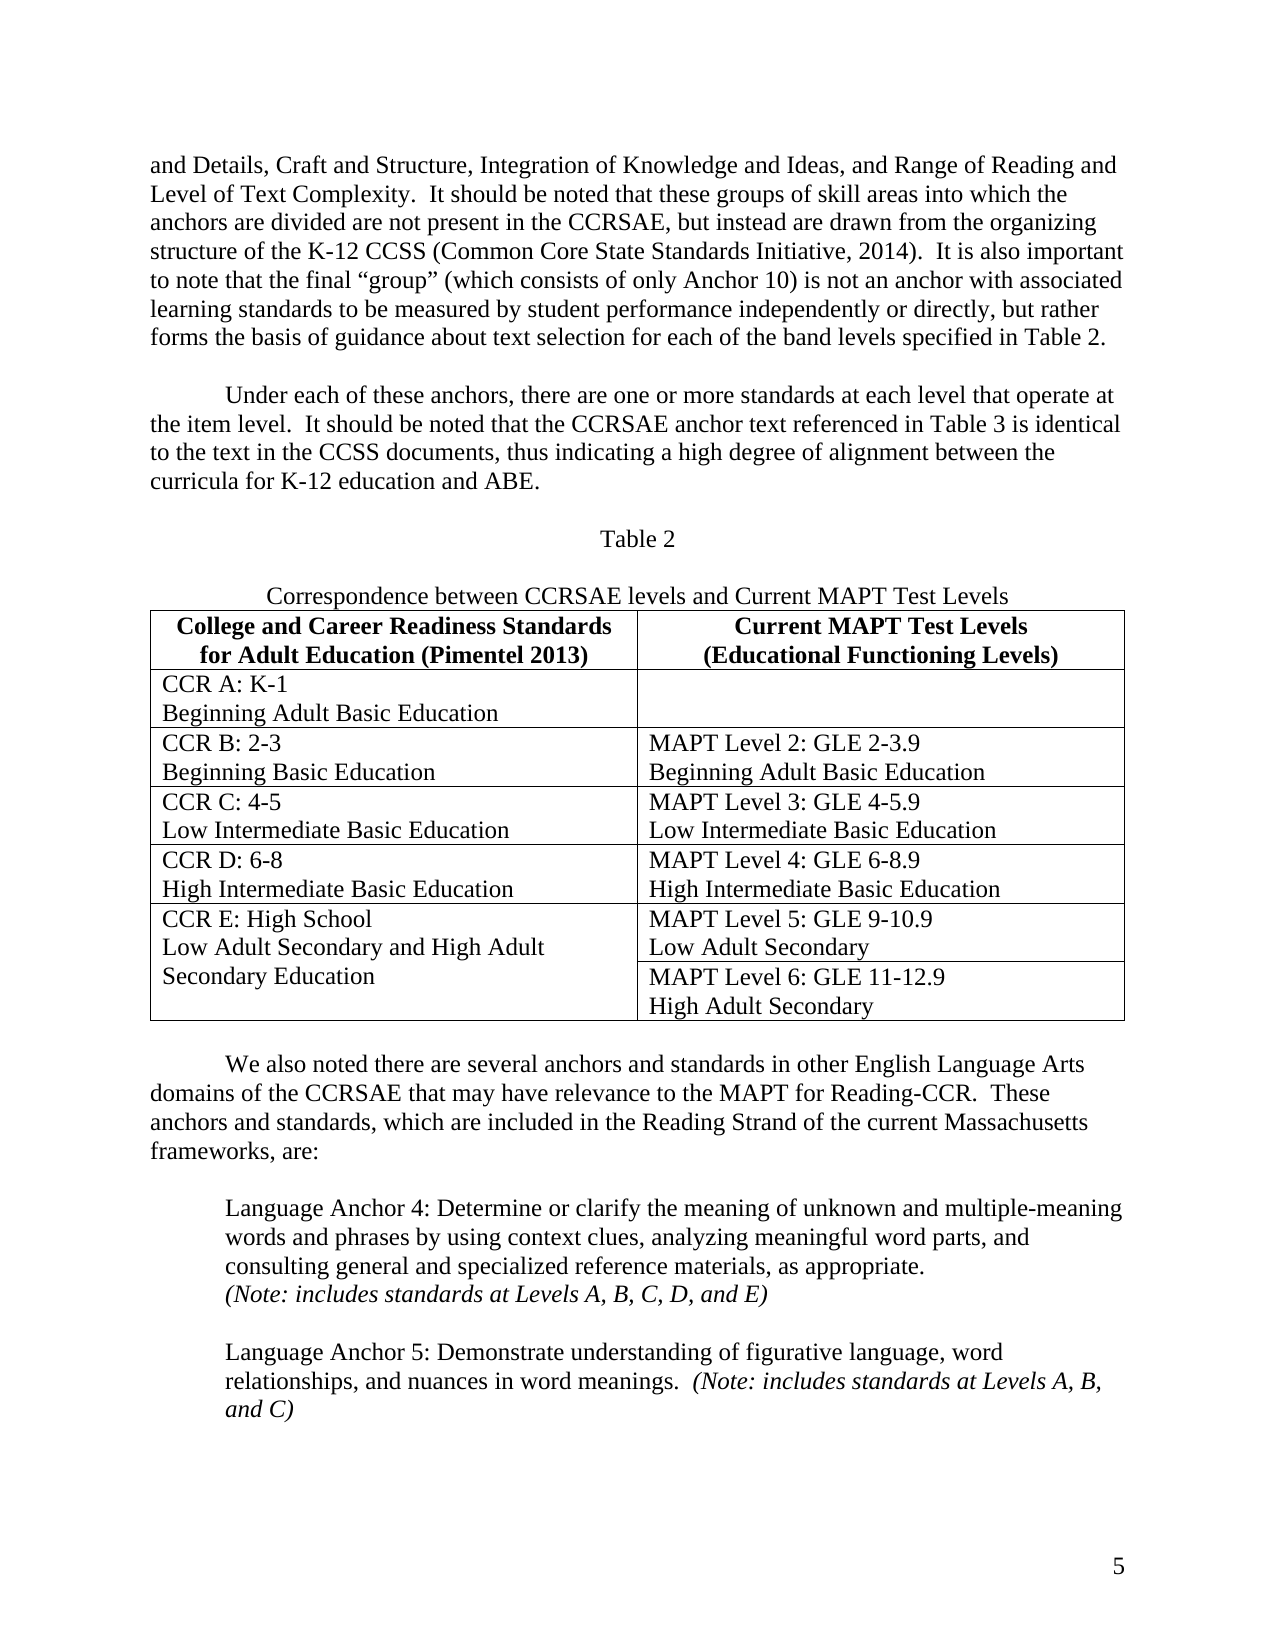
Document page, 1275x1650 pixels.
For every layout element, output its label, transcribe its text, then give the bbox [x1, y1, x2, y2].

table_cell MAPT Level 2: GLE 2-3.9 Beginning Adult Basic Education [638, 728, 1124, 786]
table_header College and Career Readiness Standards for Adult Education (Pimentel 2013) [151, 611, 637, 668]
text Language Anchor 5: Demonstrate understanding of figurative language, word relationships, and nuances in word meanings. (Note: includes standards at Levels A, B, and C) [225, 1337, 1125, 1423]
table_cell MAPT Level 4: GLE 6-8.9 High Intermediate Basic Education [638, 845, 1124, 903]
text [150, 150, 1125, 351]
text Table 2 [150, 524, 1125, 552]
table_cell CCR A: K-1 Beginning Adult Basic Education [151, 670, 637, 727]
table_cell CCR E: High School Low Adult Secondary and High Adult Secondary Education [151, 904, 637, 1020]
text Correspondence between CCRSAE levels and Current MAPT Test Levels [150, 581, 1125, 610]
table_cell [638, 670, 1124, 727]
table_cell MAPT Level 6: GLE 11-12.9 High Adult Secondary [638, 962, 1124, 1020]
text Language Anchor 4: Determine or clarify the meaning of unknown and multiple-meaning words and phrases by using context clues, analyzing meaningful word parts, and consulting general and specialized reference materials, as appropriate. [225, 1193, 1125, 1279]
text (Note: includes standards at Levels A, B, C, D, and E) [225, 1279, 1125, 1308]
table_cell MAPT Level 5: GLE 9-10.9 Low Adult Secondary [638, 904, 1124, 961]
table_cell CCR B: 2-3 Beginning Basic Education [151, 728, 637, 786]
table_cell MAPT Level 3: GLE 4-5.9 Low Intermediate Basic Education [638, 787, 1124, 844]
text We also noted there are several anchors and standards in other English Language Arts domains of the CCRSAE that may have relevance to the MAPT for Reading-CCR. These anchors and standards, which are included in the Reading Strand of the current Massachusetts frameworks, are: [150, 1049, 1125, 1164]
table_header Current MAPT Test Levels (Educational Functioning Levels) [638, 611, 1124, 668]
table_cell CCR C: 4-5 Low Intermediate Basic Education [151, 787, 637, 844]
table_cell CCR D: 6-8 High Intermediate Basic Education [151, 845, 637, 903]
text Under each of these anchors, there are one or more standards at each level that operate at the item level. It should be noted that the CCRSAE anchor text referenced in Table 3 is identical to the text in the CCSS documents, thus indicating a high degree of alignment between the curricula for K-12 education and ABE. [150, 380, 1125, 495]
